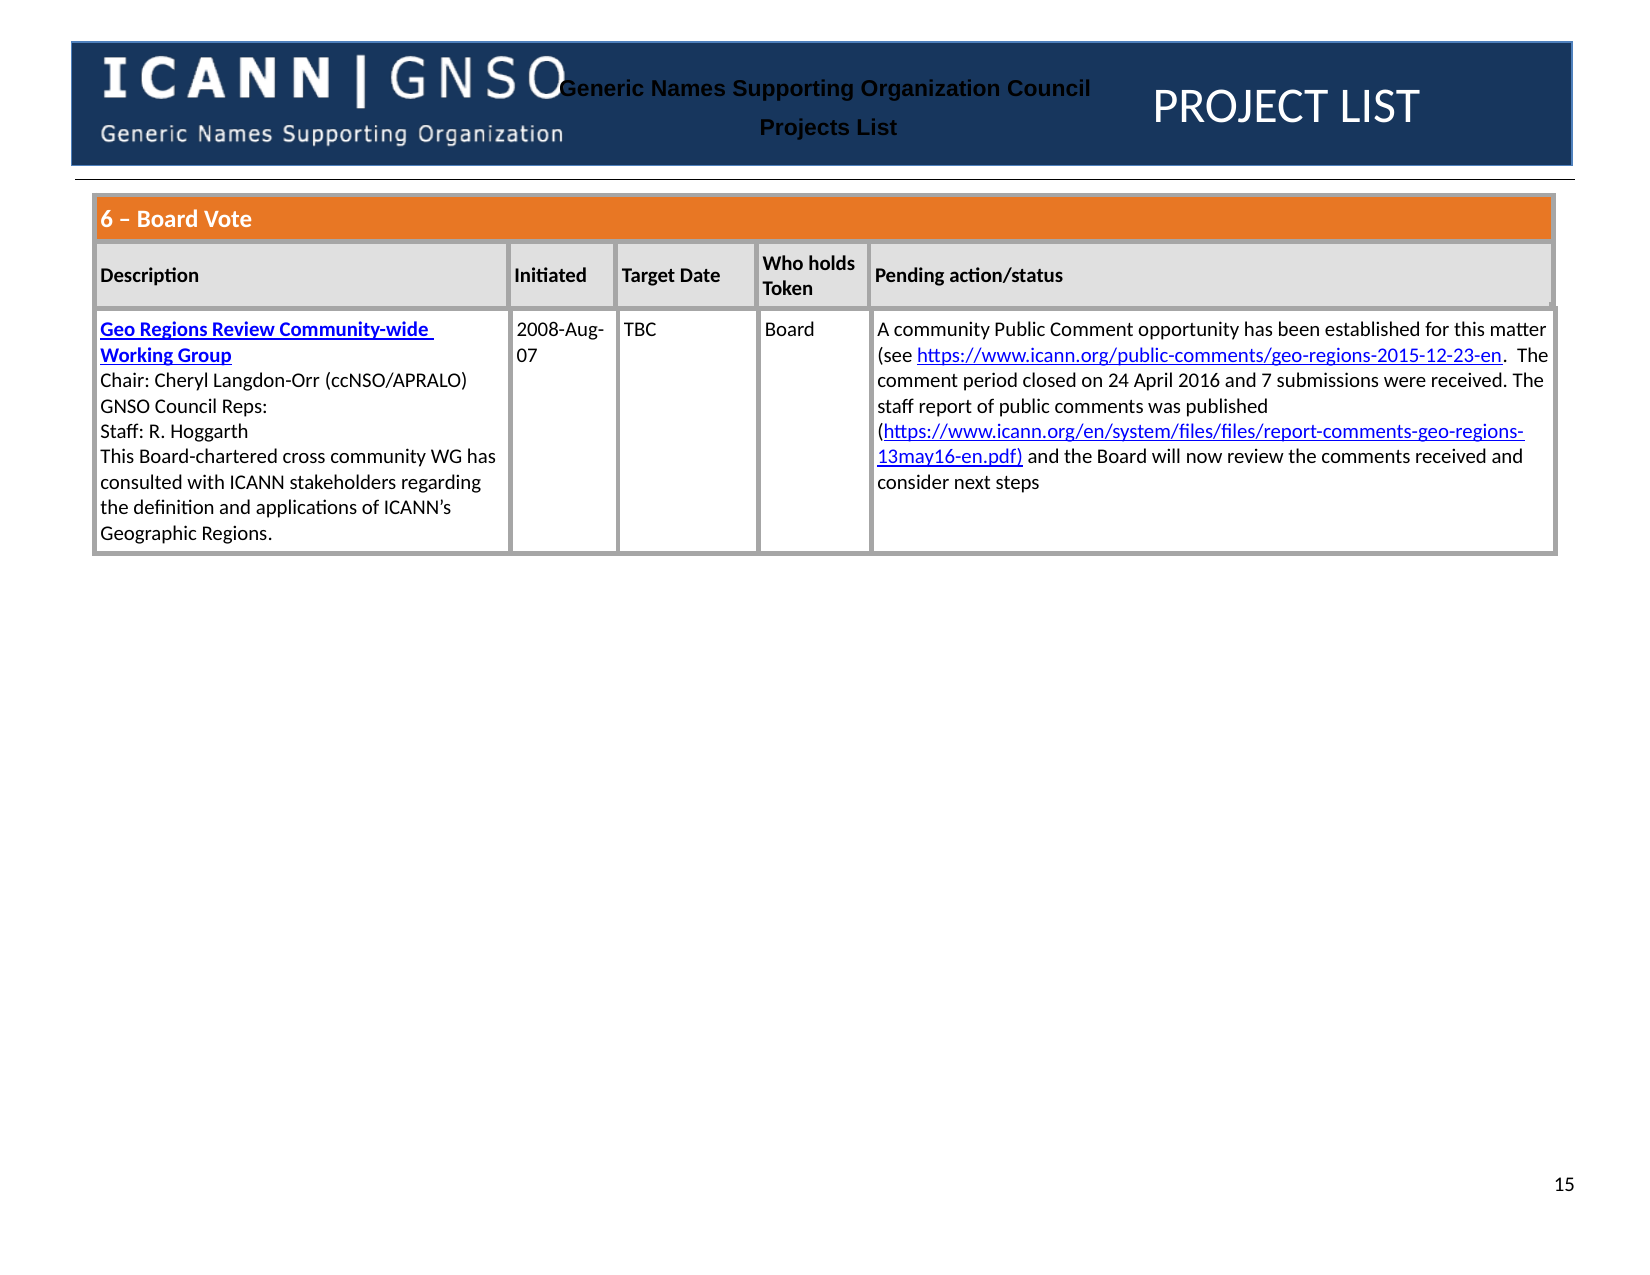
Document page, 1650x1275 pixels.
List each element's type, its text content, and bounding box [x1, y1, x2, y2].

table_cell A community Public Comment opportunity has been established for this matter (see https://www.icann.org/public-comments/geo-regions-2015-12-23-en. The comment period closed on 24 April 2016 and 7 submissions were received. The staff report of public comments was published (https://www.icann.org/en/system/files/files/report-comments-geo-regions-13may16-en.pdf) and the Board will now review the comments received and consider next steps [874, 311, 1553, 551]
table_cell Board [761, 311, 869, 551]
table_cell TBC [620, 311, 756, 551]
table_cell Description [97, 244, 506, 306]
picture [85, 41, 580, 159]
table_cell Target Date [618, 244, 754, 306]
table_cell Geo Regions Review Community-wide Working Group Chair: Cheryl Langdon-Orr (ccNSO/APRALO) GNSO Council Reps: Staff: R. Hoggarth This Board-chartered cross community WG has consulted with ICANN stakeholders regarding the definition and applications of ICANN’s Geographic Regions. [97, 311, 508, 551]
table_cell Who holds Token [759, 244, 867, 306]
table_cell 2008-Aug-07 [513, 311, 616, 551]
table_cell Pending action/status [871, 244, 1551, 306]
table_header 6 – Board Vote [97, 197, 1551, 239]
table_cell Initiated [511, 244, 613, 306]
